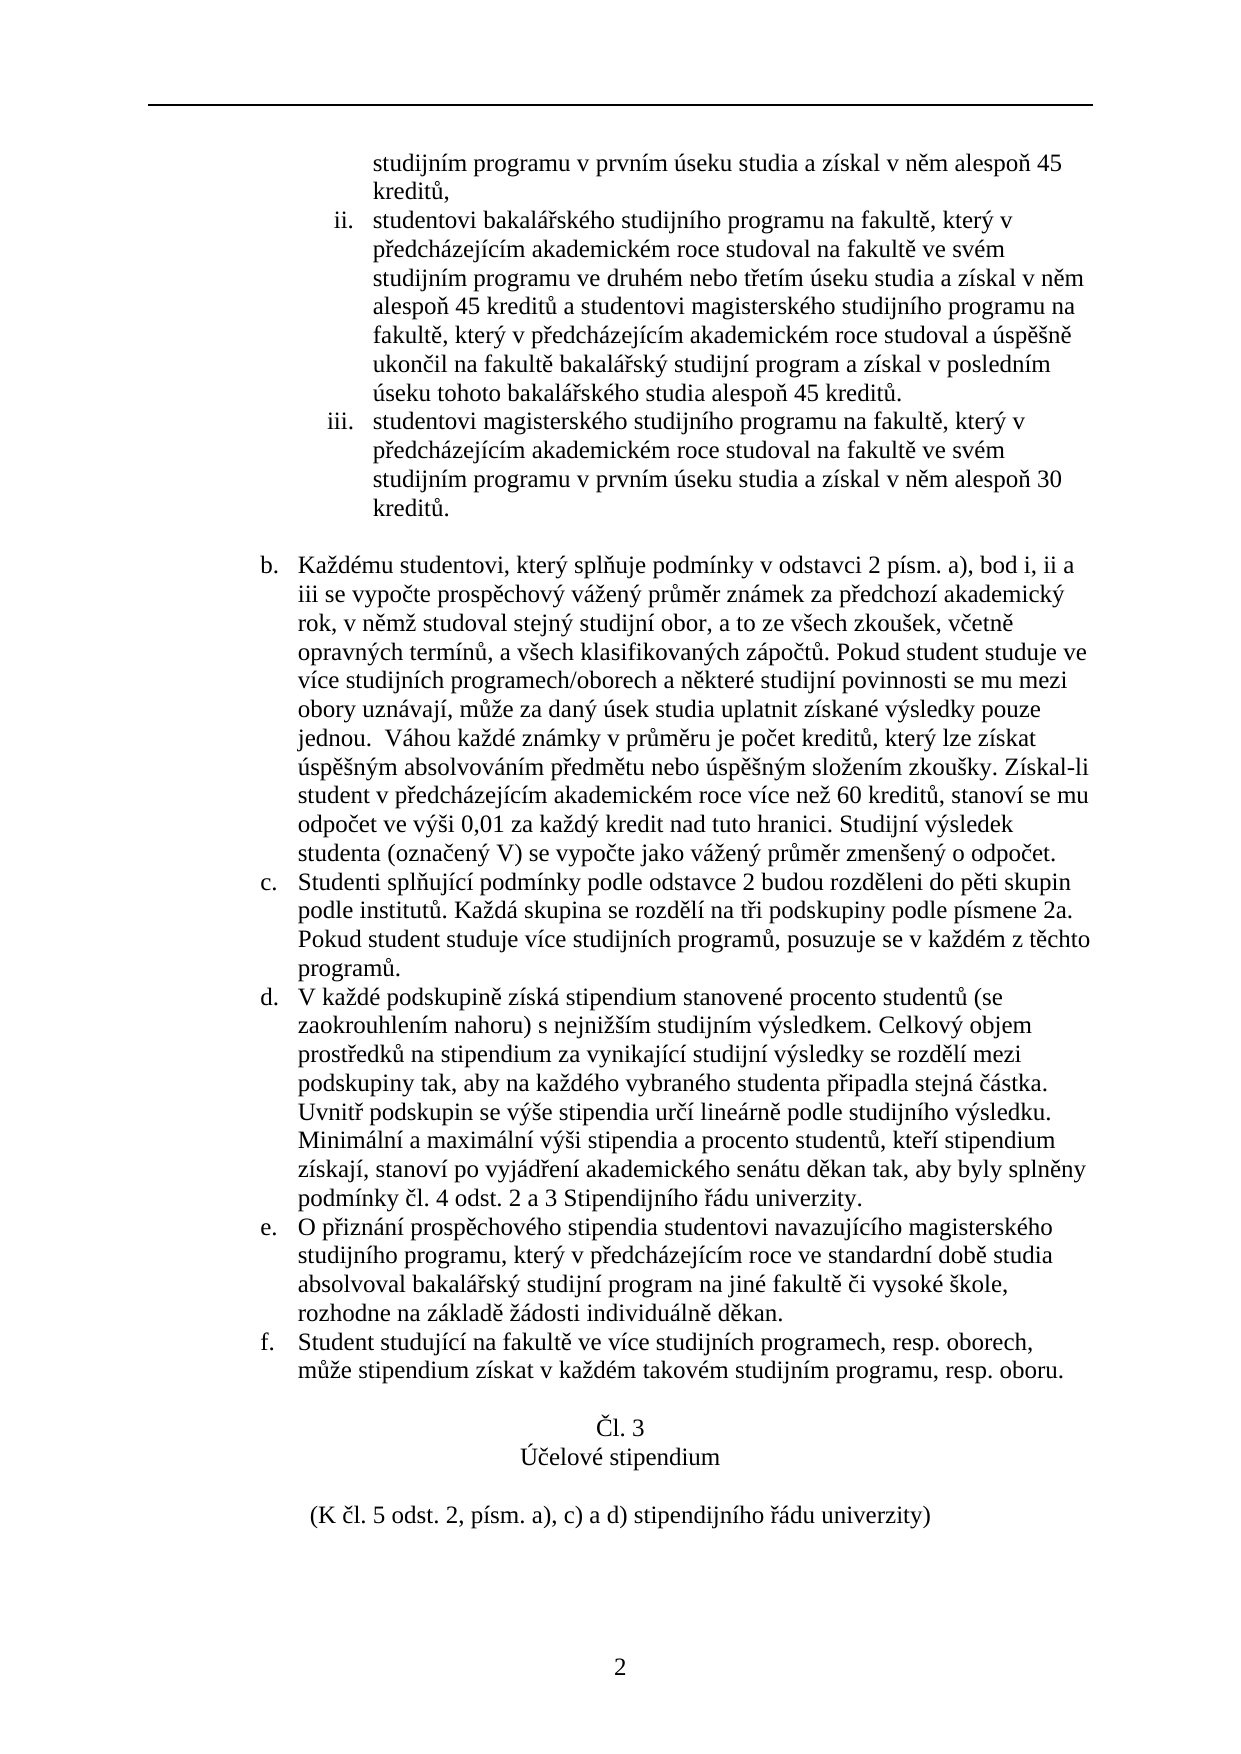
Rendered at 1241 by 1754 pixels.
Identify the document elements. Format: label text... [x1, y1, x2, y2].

list studentovi bakalářského studijního programu na fakultě, který v předcházejícím akademickém roce studoval na fakultě ve svém studijním programu ve druhém nebo třetím úseku studia a získal v něm alespoň 45 kreditů a studentovi magisterského studijního programu na fakultě, který v předcházejícím akademickém roce studoval a úspěšně ukončil na fakultě bakalářský studijní program a získal v posledním úseku tohoto bakalářského studia alespoň 45 kreditů. [354, 292, 1093, 493]
list studentovi bakalářského studijního programu na fakultě, který v předcházejícím akademickém roce studoval na fakultě ve svém studijním programu v prvním úseku studia a získal v něm alespoň 45 kreditů, [354, 148, 1093, 263]
list V každé podskupině získá stipendium stanovené procento studentů (se zaokrouhlením nahoru) s nejnižším studijním výsledkem. Celkový objem prostředků na stipendium za vynikající studijní výsledky se rozdělí mezi podskupiny tak, aby na každého vybraného studenta připadla stejná částka. Uvnitř podskupin se výše stipendia určí lineárně podle studijního výsledku. Minimální a maximální výši stipendia a procento studentů, kteří stipendium získají, stanoví po vyjádření akademického senátu děkan tak, aby byly splněny podmínky čl. 4 odst. 2 a 3 Stipendijního řádu univerzity. [260, 1156, 1093, 1386]
list Každému studentovi, který splňuje podmínky v odstavci 2 písm. a), bod i, ii a iii se vypočte prospěchový vážený průměr známek za předchozí akademický rok, v němž studoval stejný studijní obor, a to ze všech zkoušek, včetně opravných termínů, a všech klasifikovaných zápočtů. Pokud student studuje ve více studijních programech/oborech a některé studijní povinnosti se mu mezi obory uznávají, může za daný úsek studia uplatnit získané výsledky pouze jednou. Váhou každé známky v průměru je počet kreditů, který lze získat úspěšným absolvováním předmětu nebo úspěšným složením zkoušky. Získal-li student v předcházejícím akademickém roce více než 60 kreditů, stanoví se mu odpočet ve výši 0,01 za každý kredit nad tuto hranici. Studijní výsledek studenta (označený V) se vypočte jako vážený průměr zmenšený o odpočet. [260, 666, 1093, 983]
list Studenti splňující podmínky podle odstavce 2 budou rozděleni do pěti skupin podle institutů. Každá skupina se rozdělí na tři podskupiny podle písmene 2a. Pokud student studuje více studijních programů, posuzuje se v každém z těchto programů. [260, 1012, 1093, 1127]
list O přiznání prospěchového stipendia studentovi navazujícího magisterského studijního programu, který v předcházejícím roce ve standardní době studia absolvoval bakalářský studijní program na jiné fakultě či vysoké škole, rozhodne na základě žádosti individuálně děkan. [260, 1415, 1093, 1530]
list studentovi magisterského studijního programu na fakultě, který v předcházejícím akademickém roce studoval na fakultě ve svém studijním programu v prvním úseku studia a získal v něm alespoň 30 kreditů. [354, 522, 1093, 637]
